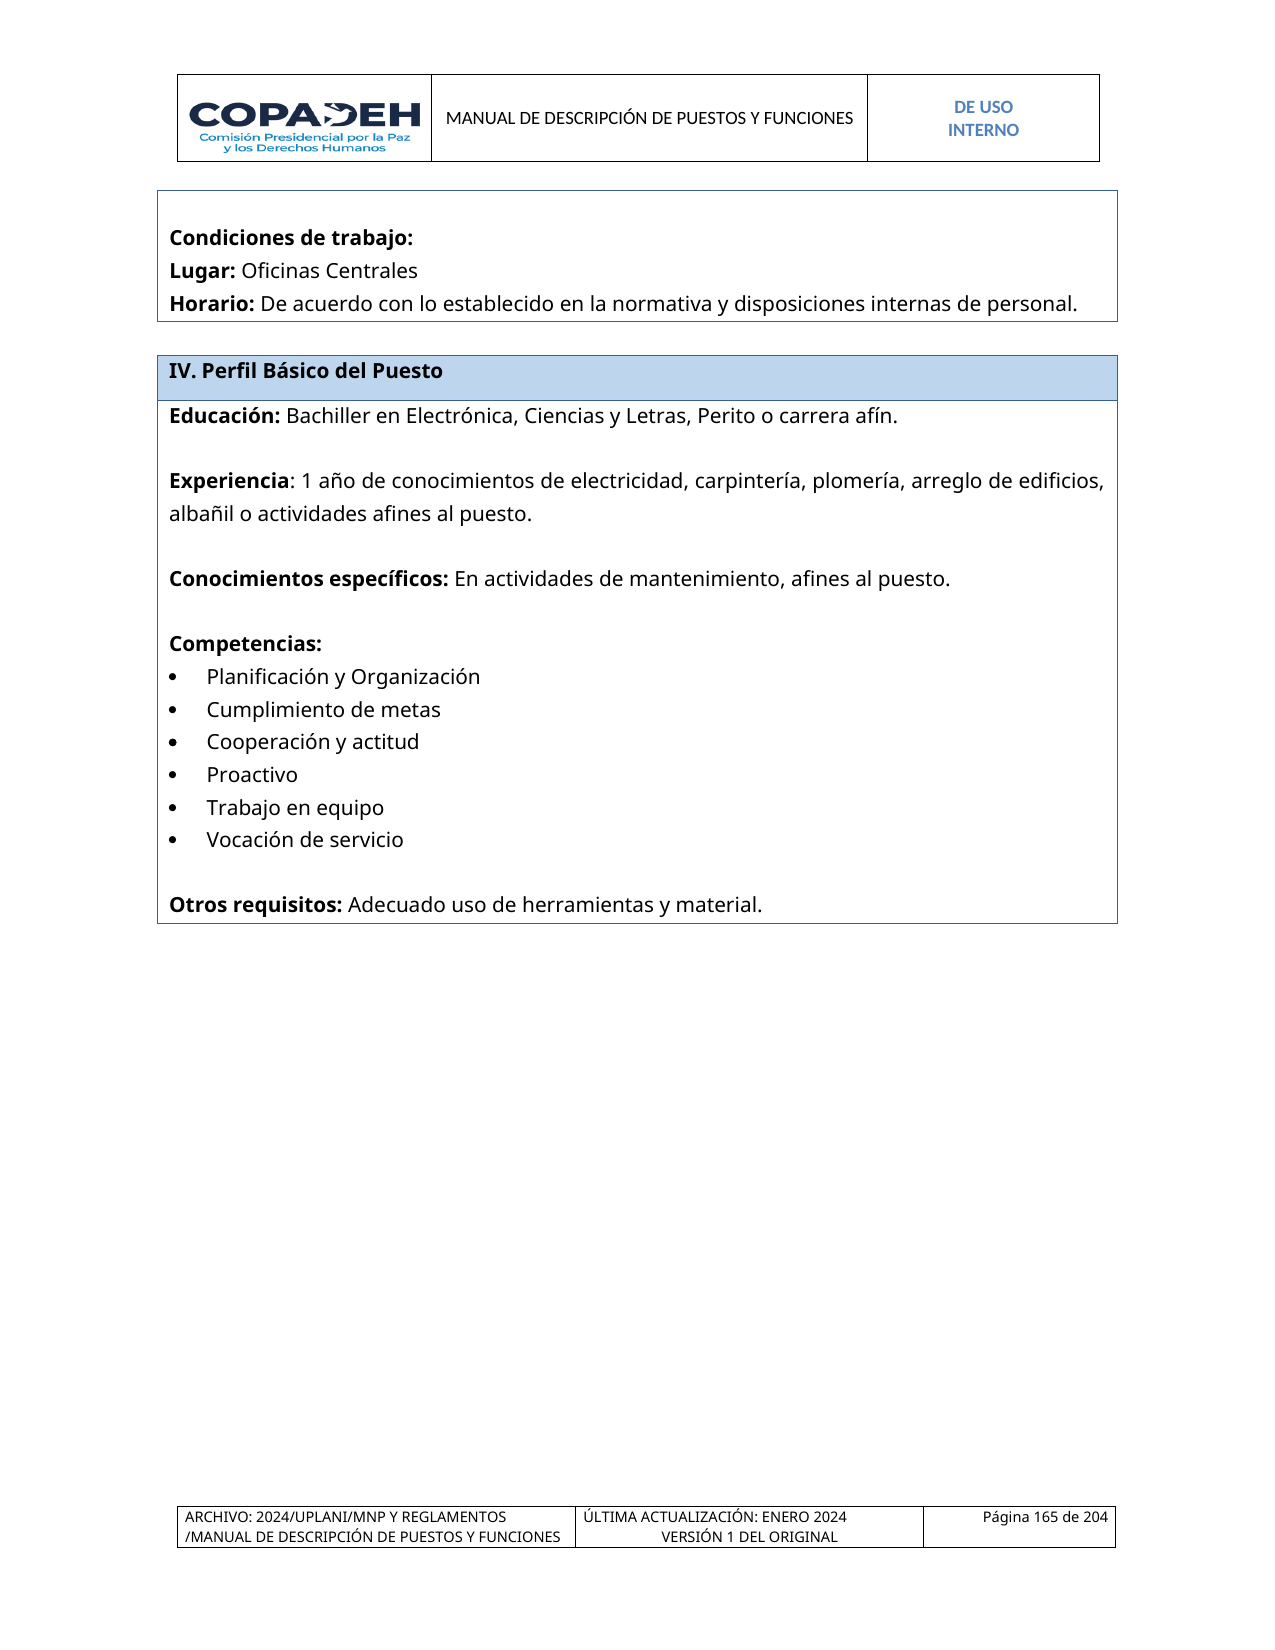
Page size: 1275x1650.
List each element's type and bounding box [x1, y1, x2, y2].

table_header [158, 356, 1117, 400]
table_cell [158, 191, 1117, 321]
picture [184, 76, 429, 157]
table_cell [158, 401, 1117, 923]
